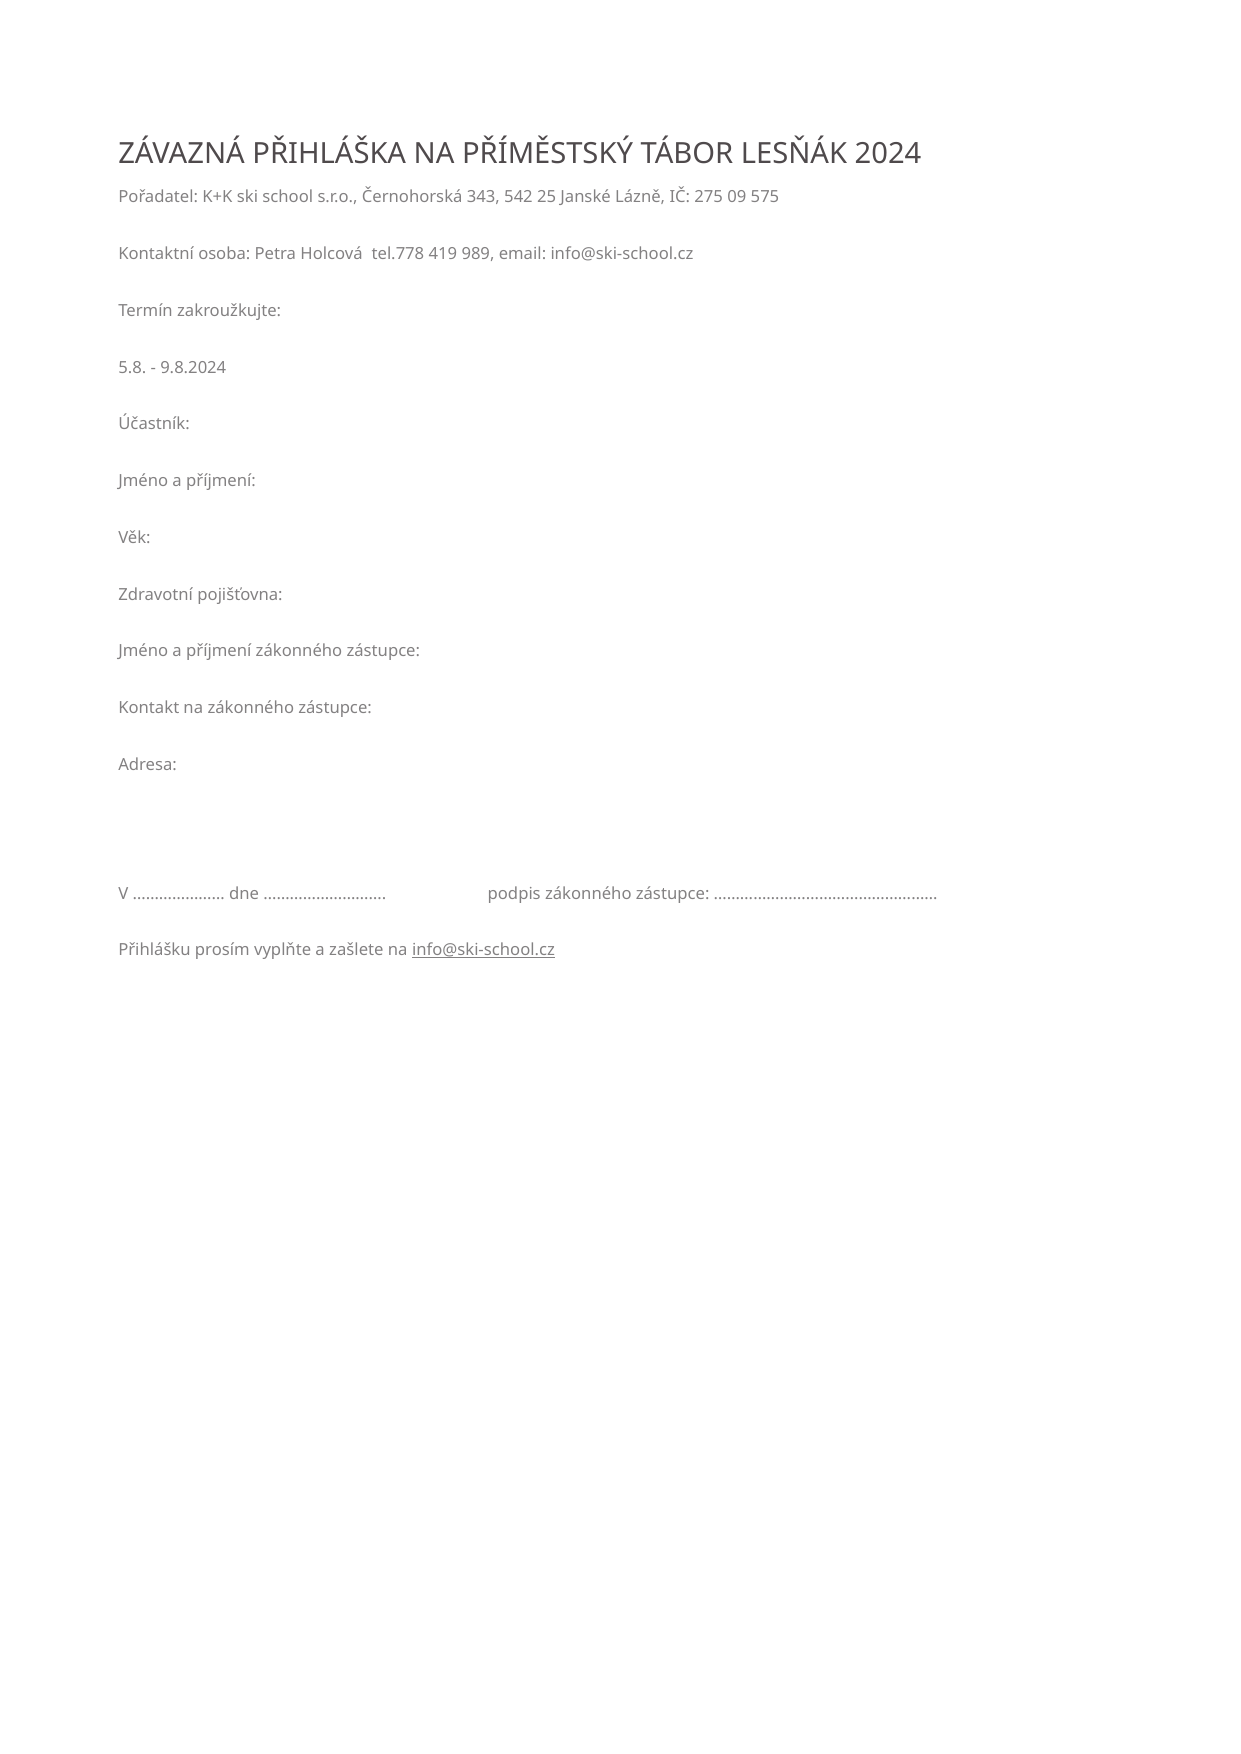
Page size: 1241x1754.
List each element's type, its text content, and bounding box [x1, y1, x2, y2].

text Věk: [118, 526, 1122, 548]
text Jméno a příjmení: [118, 469, 1122, 491]
text Zdravotní pojišťovna: [118, 582, 1122, 605]
subtitle ZÁVAZNÁ PŘIHLÁŠKA NA PŘÍMĚSTSKÝ TÁBOR LESŇÁK 2024 [118, 133, 1122, 172]
text Kontakt na zákonného zástupce: [118, 696, 1122, 718]
text Adresa: [118, 753, 1122, 775]
text Pořadatel: K+K ski school s.r.o., Černohorská 343, 542 25 Janské Lázně, IČ: 275 09 575 [118, 185, 1122, 208]
text Účastník: [118, 412, 1122, 435]
text Přihlášku prosím vyplňte a zašlete na info@ski-school.cz [118, 938, 1122, 961]
text 5.8. - 9.8.2024 [118, 355, 1122, 378]
text Jméno a příjmení zákonného zástupce: [118, 639, 1122, 662]
text V ………………… dne ………………………. podpis zákonného zástupce: …………………………………………… [118, 881, 1122, 904]
text Kontaktní osoba: Petra Holcová tel.778 419 989, email: info@ski-school.cz [118, 242, 1122, 264]
text Termín zakroužkujte: [118, 298, 1122, 321]
